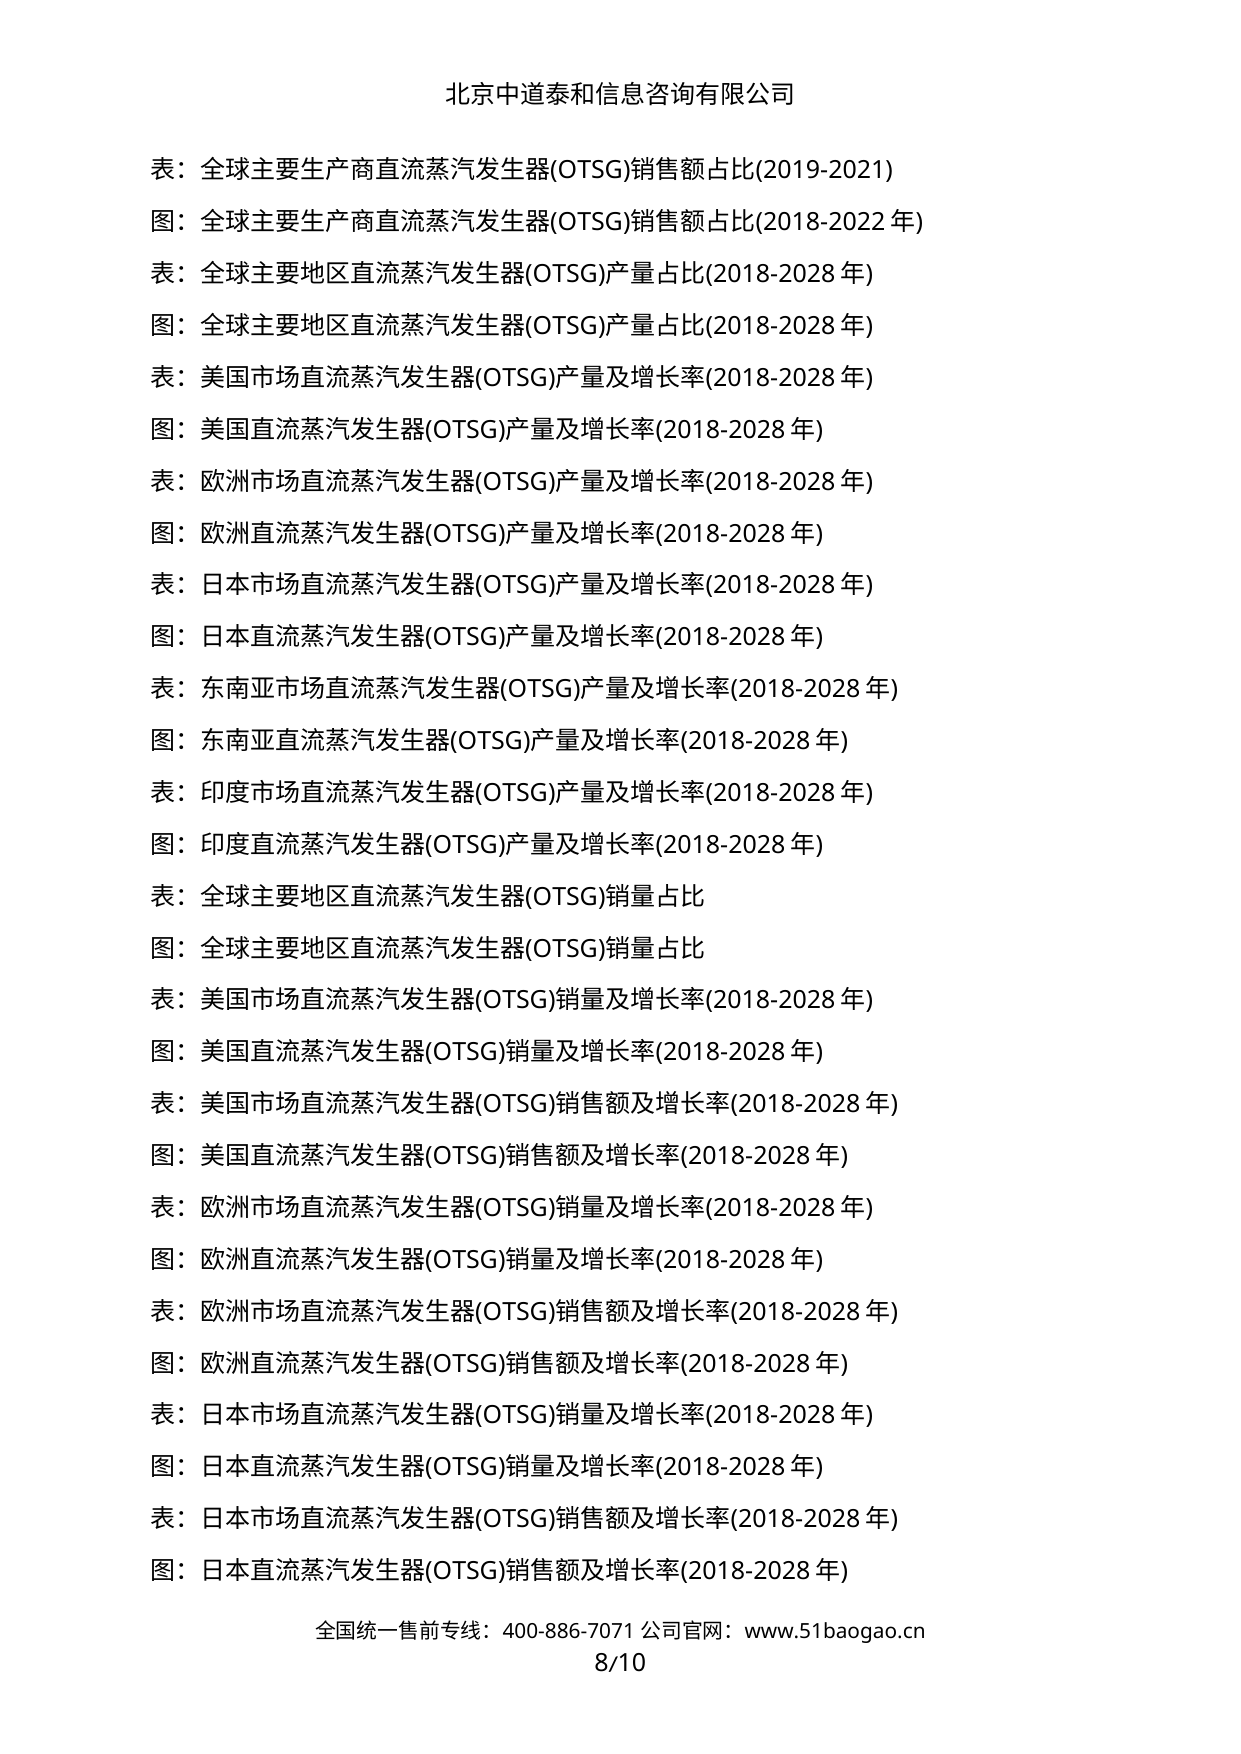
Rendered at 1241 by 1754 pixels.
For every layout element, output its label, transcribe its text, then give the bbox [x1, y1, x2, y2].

text 图：全球主要地区直流蒸汽发生器(OTSG)销量占比 [150, 928, 1090, 964]
text 图：全球主要生产商直流蒸汽发生器(OTSG)销售额占比(2018-2022年) [150, 202, 1090, 238]
text 表：日本市场直流蒸汽发生器(OTSG)销量及增长率(2018-2028年) [150, 1395, 1090, 1431]
text 表：美国市场直流蒸汽发生器(OTSG)销售额及增长率(2018-2028年) [150, 1084, 1090, 1120]
text 图：印度直流蒸汽发生器(OTSG)产量及增长率(2018-2028年) [150, 824, 1090, 861]
text 表：欧洲市场直流蒸汽发生器(OTSG)产量及增长率(2018-2028年) [150, 461, 1090, 497]
text 图：日本直流蒸汽发生器(OTSG)销售额及增长率(2018-2028年) [150, 1551, 1090, 1587]
text 表：美国市场直流蒸汽发生器(OTSG)销量及增长率(2018-2028年) [150, 980, 1090, 1016]
text 图：美国直流蒸汽发生器(OTSG)销售额及增长率(2018-2028年) [150, 1136, 1090, 1172]
text 图：欧洲直流蒸汽发生器(OTSG)销量及增长率(2018-2028年) [150, 1239, 1090, 1276]
text 表：全球主要生产商直流蒸汽发生器(OTSG)销售额占比(2019-2021) [150, 150, 1090, 186]
text 表：日本市场直流蒸汽发生器(OTSG)产量及增长率(2018-2028年) [150, 565, 1090, 601]
text 表：全球主要地区直流蒸汽发生器(OTSG)产量占比(2018-2028年) [150, 254, 1090, 290]
text 图：美国直流蒸汽发生器(OTSG)销量及增长率(2018-2028年) [150, 1032, 1090, 1068]
text 图：美国直流蒸汽发生器(OTSG)产量及增长率(2018-2028年) [150, 409, 1090, 446]
text 图：欧洲直流蒸汽发生器(OTSG)产量及增长率(2018-2028年) [150, 513, 1090, 549]
text 表：欧洲市场直流蒸汽发生器(OTSG)销售额及增长率(2018-2028年) [150, 1291, 1090, 1327]
text 图：日本直流蒸汽发生器(OTSG)销量及增长率(2018-2028年) [150, 1447, 1090, 1483]
text 表：全球主要地区直流蒸汽发生器(OTSG)销量占比 [150, 876, 1090, 912]
text 表：印度市场直流蒸汽发生器(OTSG)产量及增长率(2018-2028年) [150, 772, 1090, 809]
text 图：全球主要地区直流蒸汽发生器(OTSG)产量占比(2018-2028年) [150, 306, 1090, 342]
text 图：日本直流蒸汽发生器(OTSG)产量及增长率(2018-2028年) [150, 617, 1090, 653]
text 图：东南亚直流蒸汽发生器(OTSG)产量及增长率(2018-2028年) [150, 721, 1090, 757]
text 表：美国市场直流蒸汽发生器(OTSG)产量及增长率(2018-2028年) [150, 357, 1090, 394]
text 图：欧洲直流蒸汽发生器(OTSG)销售额及增长率(2018-2028年) [150, 1343, 1090, 1379]
text 表：欧洲市场直流蒸汽发生器(OTSG)销量及增长率(2018-2028年) [150, 1187, 1090, 1224]
text 表：东南亚市场直流蒸汽发生器(OTSG)产量及增长率(2018-2028年) [150, 669, 1090, 705]
text 表：日本市场直流蒸汽发生器(OTSG)销售额及增长率(2018-2028年) [150, 1499, 1090, 1535]
